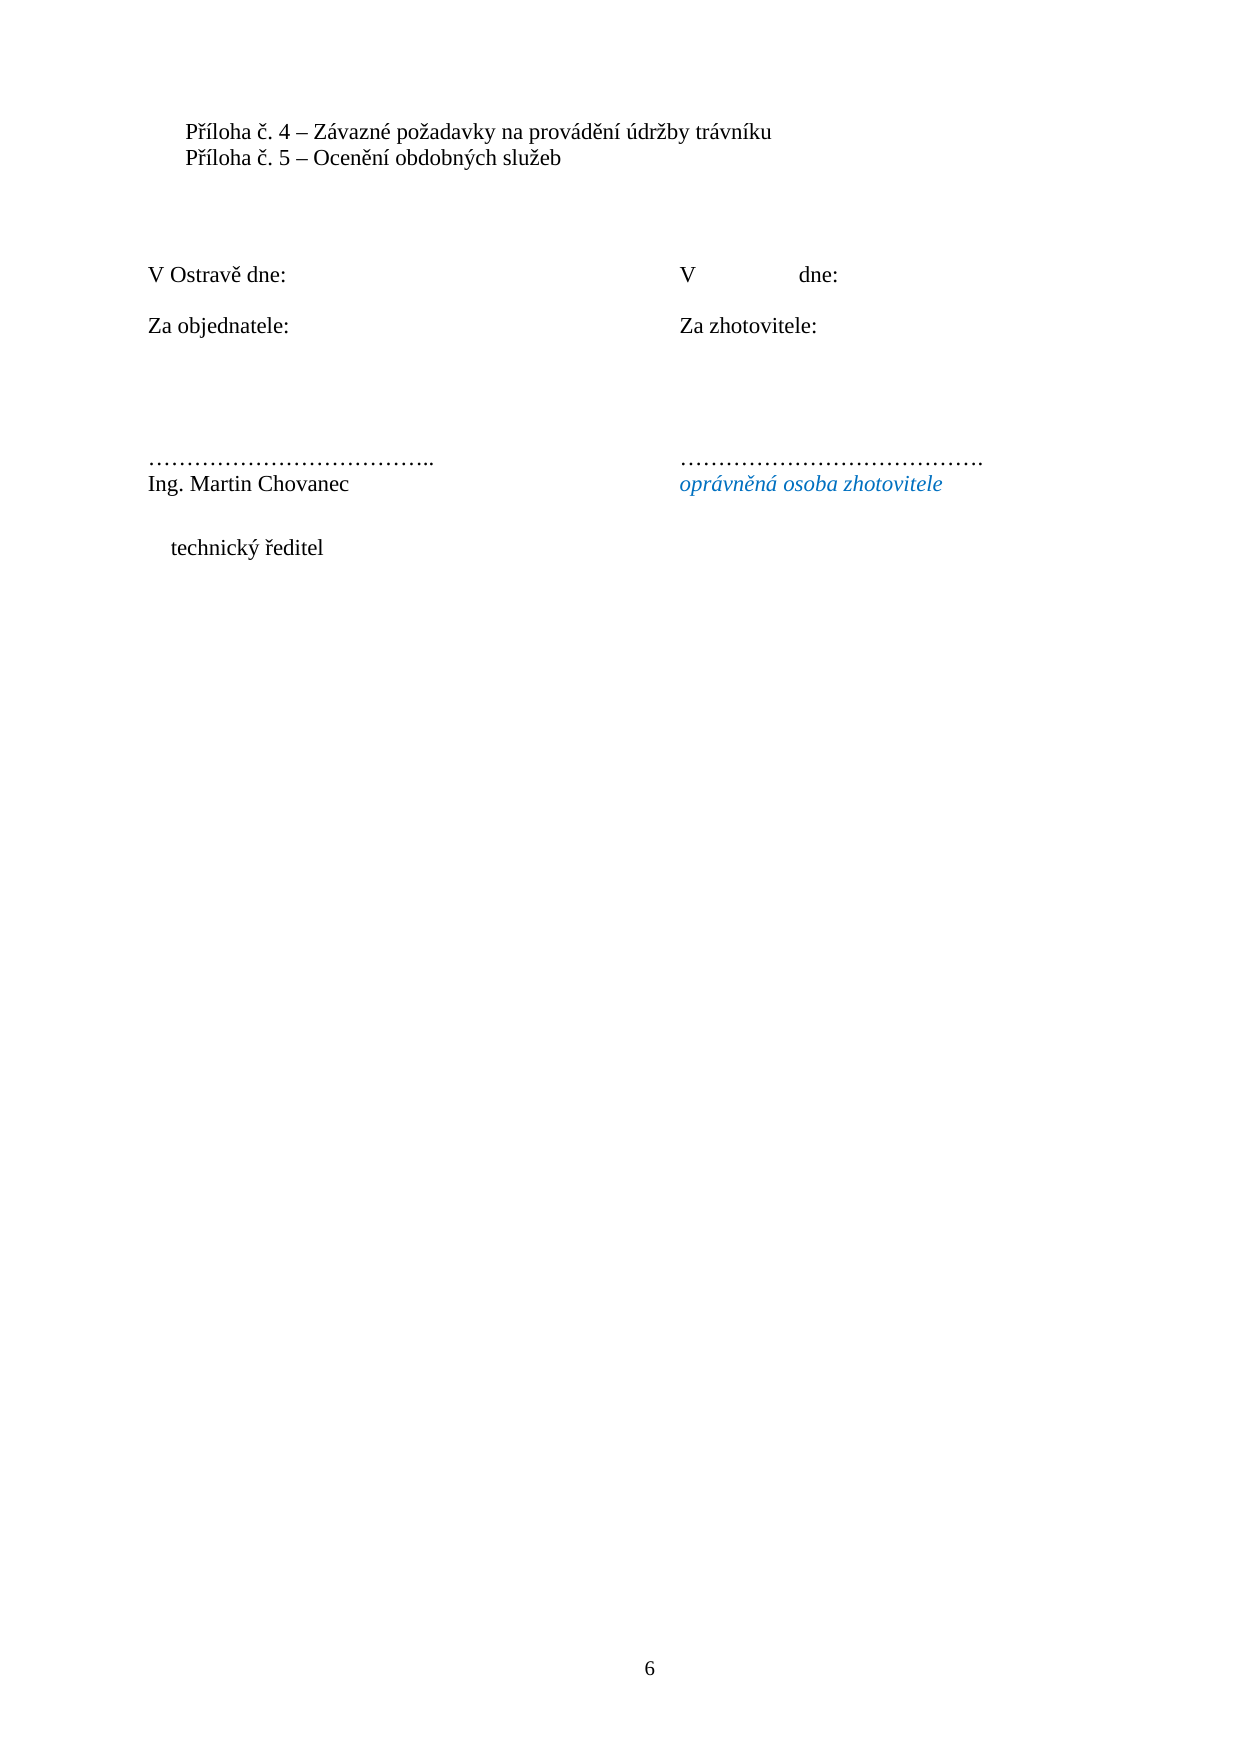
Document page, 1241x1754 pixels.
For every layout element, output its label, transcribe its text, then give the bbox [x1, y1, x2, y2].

subtitle Ing. Martin Chovanec oprávněná osoba zhotovitele [148, 471, 1152, 497]
list Příloha č. 5 – Ocenění obdobných služeb [185, 144, 1152, 171]
list Příloha č. 4 – Závazné požadavky na provádění údržby trávníku [185, 118, 1152, 144]
text technický ředitel [148, 534, 1152, 561]
text Za objednatele: Za zhotovitele: [148, 312, 1152, 339]
text V Ostravě dne: V dne: [148, 261, 1152, 287]
text ……………………………….. …………………………………. [148, 444, 1152, 471]
